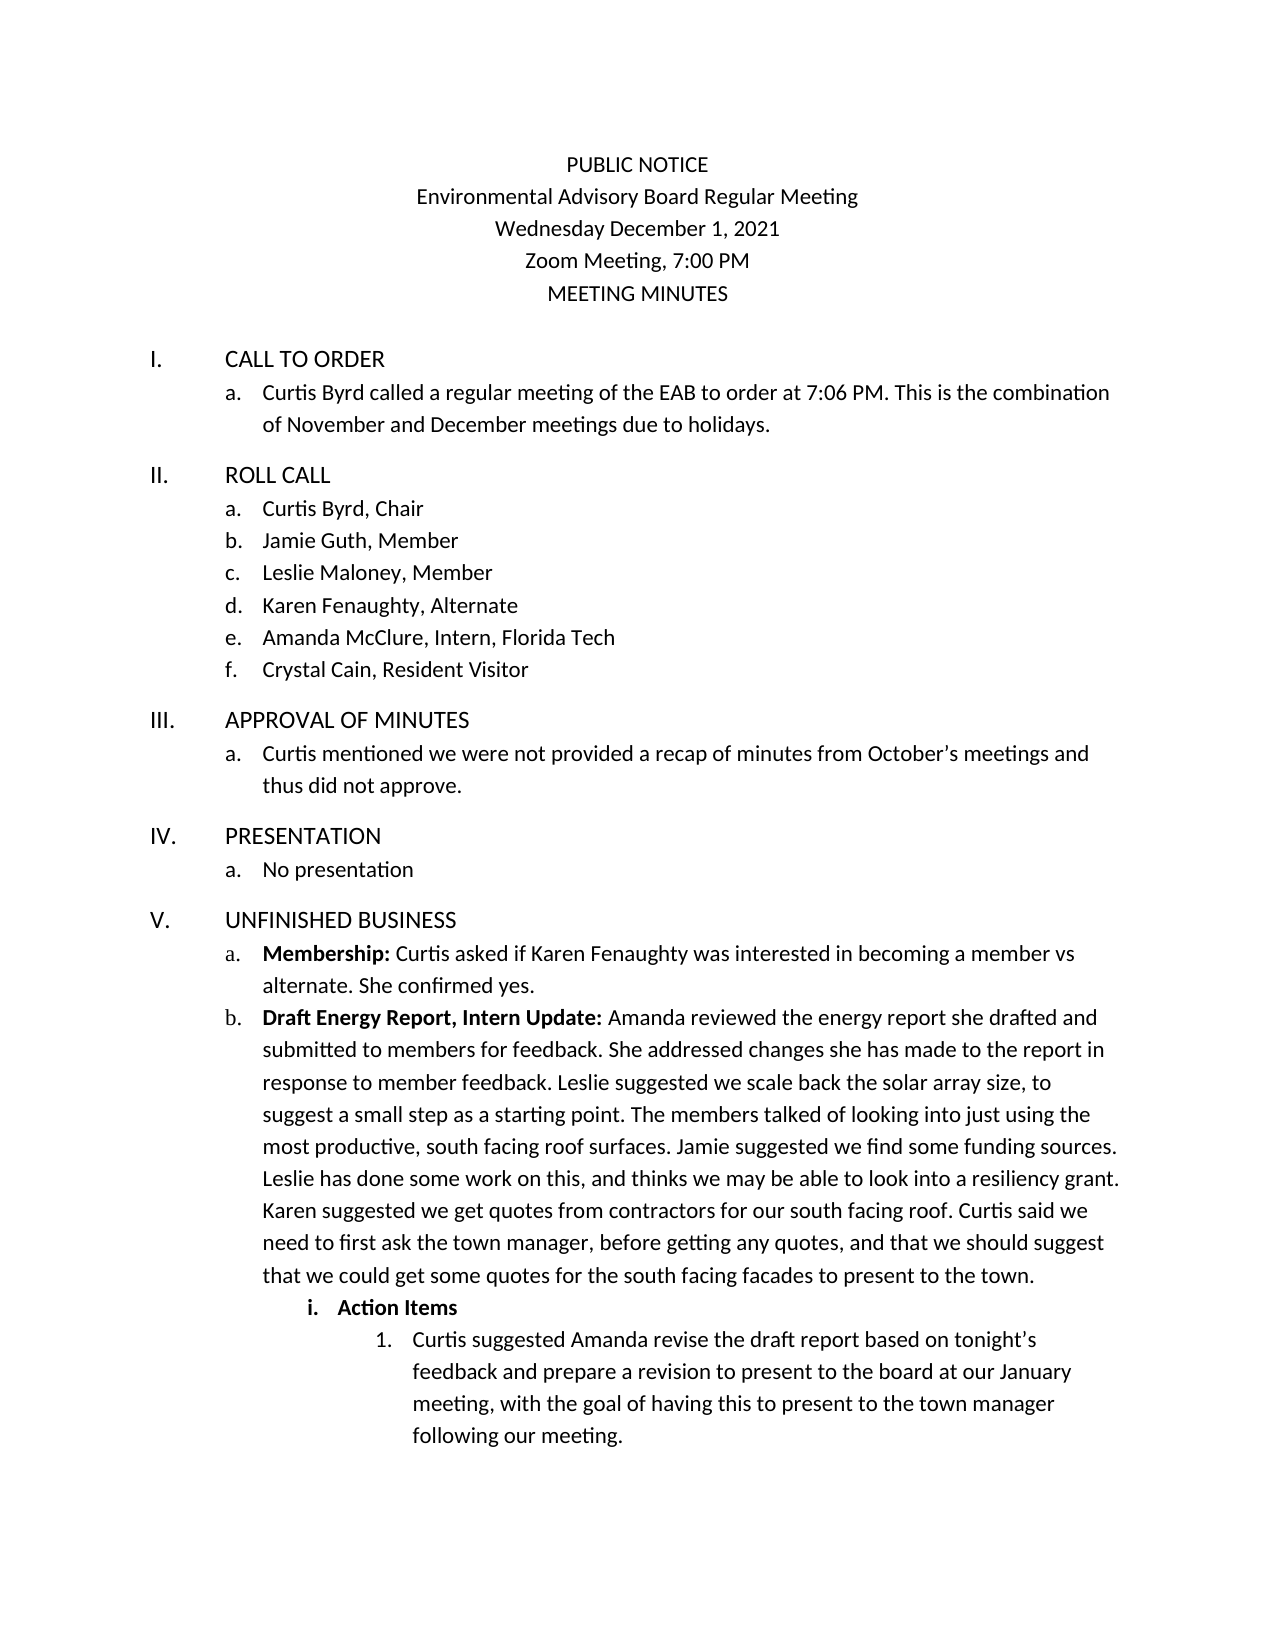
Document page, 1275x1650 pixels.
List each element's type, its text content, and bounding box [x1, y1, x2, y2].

list CALL TO ORDER [150, 343, 1125, 374]
list PRESENTATION [150, 820, 1125, 851]
list Action Items [319, 1293, 1125, 1321]
list Amanda McClure, Intern, Florida Tech [225, 623, 1125, 651]
list Karen Fenaughty, Alternate [225, 591, 1125, 619]
list No presentation [225, 855, 1125, 883]
list Leslie Maloney, Member [225, 558, 1125, 587]
list Curtis mentioned we were not provided a recap of minutes from October’s meetings and thus did not approve. [225, 739, 1125, 799]
text Zoom Meeting, 7:00 PM [150, 247, 1125, 274]
text PUBLIC NOTICE [150, 150, 1125, 178]
list APPROVAL OF MINUTES [150, 704, 1125, 734]
list UNFINISHED BUSINESS [150, 904, 1125, 934]
list Crystal Cain, Resident Visitor [225, 655, 1125, 683]
list Curtis Byrd, Chair [225, 494, 1125, 522]
text Wednesday December 1, 2021 [150, 214, 1125, 242]
text Environmental Advisory Board Regular Meeting [150, 182, 1125, 210]
list Curtis Byrd called a regular meeting of the EAB to order at 7:06 PM. This is the combination of November and December meetings due to holidays. [225, 378, 1125, 438]
text MEETING MINUTES [150, 279, 1125, 307]
list ROLL CALL [150, 459, 1125, 490]
list Membership: Curtis asked if Karen Fenaughty was interested in becoming a member vs alternate. She confirmed yes. [225, 939, 1125, 999]
list Draft Energy Report, Intern Update: Amanda reviewed the energy report she drafted and submitted to members for feedback. She addressed changes she has made to the report in response to member feedback. Leslie suggested we scale back the solar array size, to suggest a small step as a starting point. The members talked of looking into just using the most productive, south facing roof surfaces. Jamie suggested we find some funding sources. Leslie has done some work on this, and thinks we may be able to look into a resiliency grant. Karen suggested we get quotes from contractors for our south facing roof. Curtis said we need to first ask the town manager, before getting any quotes, and that we should suggest that we could get some quotes for the south facing facades to present to the town. [225, 1003, 1125, 1289]
list Curtis suggested Amanda revise the draft report based on tonight’s feedback and prepare a revision to present to the board at our January meeting, with the goal of having this to present to the town manager following our meeting. [375, 1325, 1125, 1450]
list Jamie Guth, Member [225, 526, 1125, 554]
